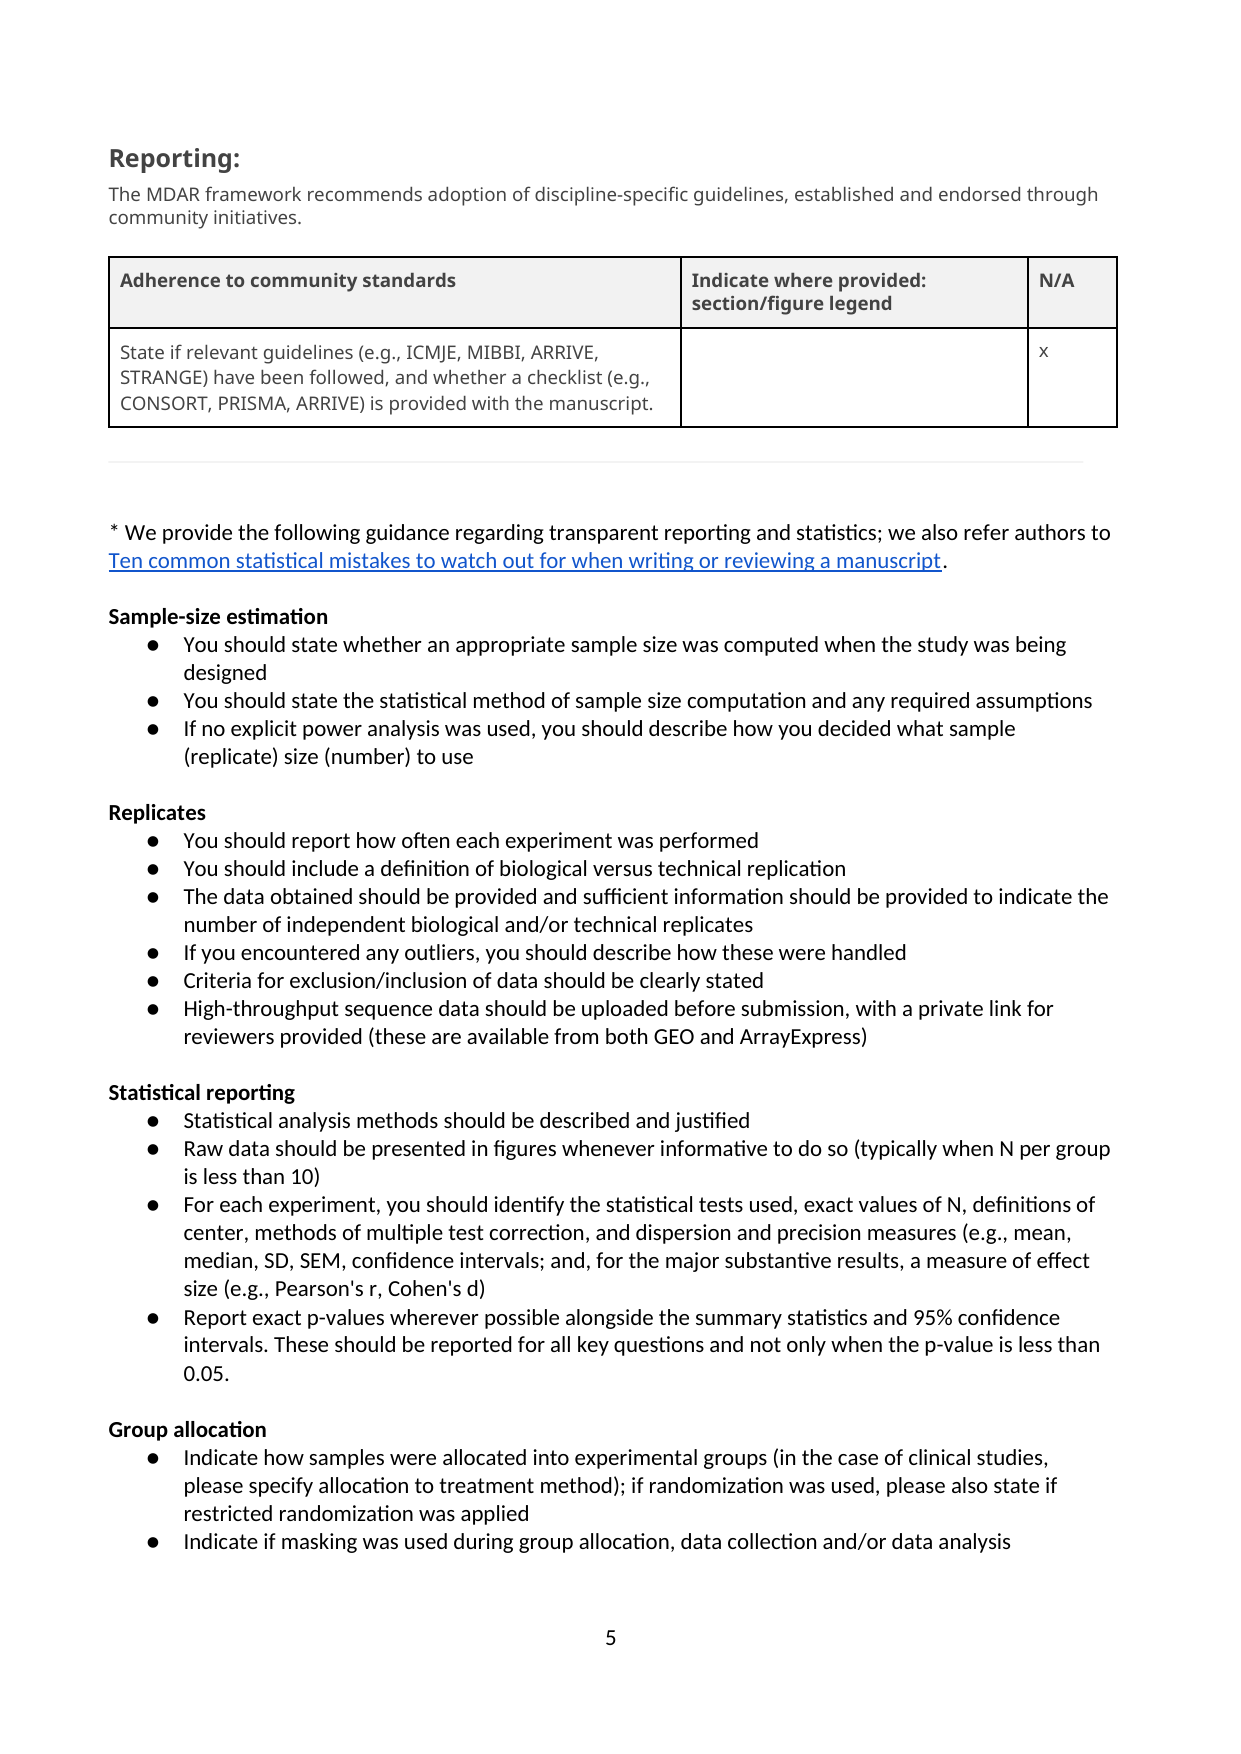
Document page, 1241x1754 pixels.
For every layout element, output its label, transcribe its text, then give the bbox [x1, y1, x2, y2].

table_cell x [1029, 329, 1116, 426]
table_cell [682, 329, 1027, 426]
list You should state the statistical method of sample size computation and any required assumptions [146, 686, 1113, 714]
text Replicates [108, 798, 1113, 826]
text Group allocation [108, 1415, 1113, 1443]
text Statistical reporting [108, 1078, 1113, 1106]
text * We provide the following guidance regarding transparent reporting and statistics; we also refer authors to Ten common statistical mistakes to watch out for when writing or reviewing a manuscript. [108, 518, 1113, 574]
list You should state whether an appropriate sample size was computed when the study was being designed [146, 630, 1113, 686]
list If you encountered any outliers, you should describe how these were handled [146, 938, 1113, 966]
table_cell State if relevant guidelines (e.g., ICMJE, MIBBI, ARRIVE, STRANGE) have been followed, and whether a checklist (e.g., CONSORT, PRISMA, ARRIVE) is provided with the manuscript. [110, 329, 680, 426]
table_header Indicate where provided: section/figure legend [682, 258, 1027, 327]
list Criteria for exclusion/inclusion of data should be clearly stated [146, 966, 1113, 994]
list If no explicit power analysis was used, you should describe how you decided what sample (replicate) size (number) to use [146, 714, 1113, 770]
list High-throughput sequence data should be uploaded before submission, with a private link for reviewers provided (these are available from both GEO and ArrayExpress) [146, 994, 1113, 1050]
list Raw data should be presented in figures whenever informative to do so (typically when N per group is less than 10) [146, 1134, 1113, 1191]
table_header N/A [1029, 258, 1116, 327]
list Indicate how samples were allocated into experimental groups (in the case of clinical studies, please specify allocation to treatment method); if randomization was used, please also state if restricted randomization was applied [146, 1443, 1113, 1527]
list For each experiment, you should identify the statistical tests used, exact values of N, definitions of center, methods of multiple test correction, and dispersion and precision measures (e.g., mean, median, SD, SEM, confidence intervals; and, for the major substantive results, a measure of effect size (e.g., Pearson's r, Cohen's d) [146, 1191, 1113, 1303]
list You should report how often each experiment was performed [146, 826, 1113, 854]
text Sample-size estimation [108, 602, 1113, 630]
text The MDAR framework recommends adoption of discipline-specific guidelines, established and endorsed through community initiatives. [108, 182, 1113, 230]
list Report exact p-values wherever possible alongside the summary statistics and 95% confidence intervals. These should be reported for all key questions and not only when the p-value is less than 0.05. [146, 1303, 1113, 1387]
list You should include a definition of biological versus technical replication [146, 854, 1113, 882]
list The data obtained should be provided and sufficient information should be provided to indicate the number of independent biological and/or technical replicates [146, 882, 1113, 938]
text Reporting: [108, 142, 1113, 174]
list Statistical analysis methods should be described and justified [146, 1106, 1113, 1134]
table_header Adherence to community standards [110, 258, 680, 327]
list Indicate if masking was used during group allocation, data collection and/or data analysis [146, 1527, 1113, 1555]
